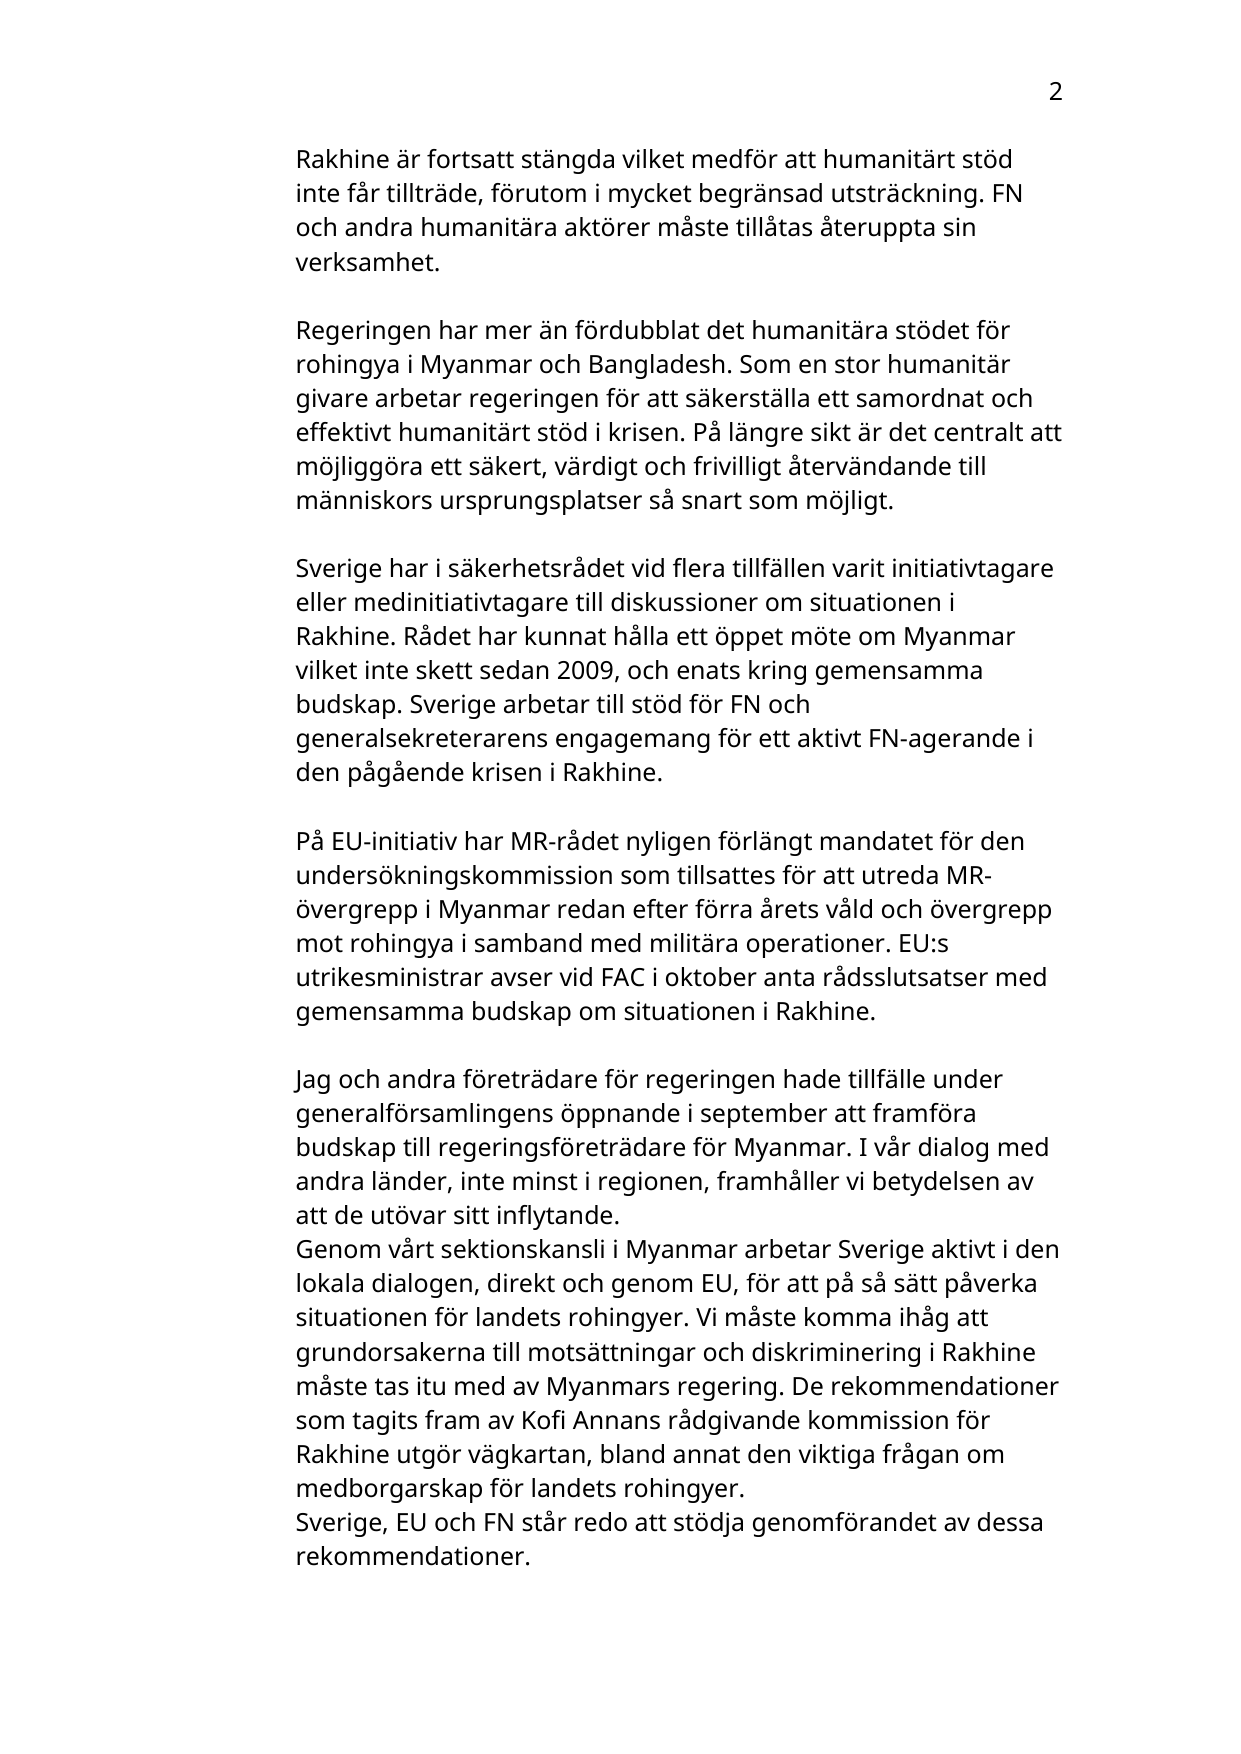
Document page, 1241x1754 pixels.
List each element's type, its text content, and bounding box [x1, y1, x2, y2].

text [295, 142, 1063, 278]
text På EU-initiativ har MR-rådet nyligen förlängt mandatet för den undersökningskommission som tillsattes för att utreda MR-övergrepp i Myanmar redan efter förra årets våld och övergrepp mot rohingya i samband med militära operationer. EU:s utrikesministrar avser vid FAC i oktober anta rådsslutsatser med gemensamma budskap om situationen i Rakhine. [295, 823, 1063, 1028]
text Genom vårt sektionskansli i Myanmar arbetar Sverige aktivt i den lokala dialogen, direkt och genom EU, för att på så sätt påverka situationen för landets rohingyer. Vi måste komma ihåg att grundorsakerna till motsättningar och diskriminering i Rakhine måste tas itu med av Myanmars regering. De rekommendationer som tagits fram av Kofi Annans rådgivande kommission för Rakhine utgör vägkartan, bland annat den viktiga frågan om medborgarskap för landets rohingyer. [295, 1232, 1063, 1504]
text Sverige har i säkerhetsrådet vid flera tillfällen varit initiativtagare eller medinitiativtagare till diskussioner om situationen i Rakhine. Rådet har kunnat hålla ett öppet möte om Myanmar vilket inte skett sedan 2009, och enats kring gemensamma budskap. Sverige arbetar till stöd för FN och generalsekreterarens engagemang för ett aktivt FN-agerande i den pågående krisen i Rakhine. [295, 551, 1063, 789]
text Sverige, EU och FN står redo att stödja genomförandet av dessa rekommendationer. [295, 1504, 1063, 1573]
text Jag och andra företrädare för regeringen hade tillfälle under generalförsamlingens öppnande i september att framföra budskap till regeringsföreträdare för Myanmar. I vår dialog med andra länder, inte minst i regionen, framhåller vi betydelsen av att de utövar sitt inflytande. [295, 1062, 1063, 1232]
text Regeringen har mer än fördubblat det humanitära stödet för rohingya i Myanmar och Bangladesh. Som en stor humanitär givare arbetar regeringen för att säkerställa ett samordnat och effektivt humanitärt stöd i krisen. På längre sikt är det centralt att möjliggöra ett säkert, värdigt och frivilligt återvändande till människors ursprungsplatser så snart som möjligt. [295, 312, 1063, 517]
